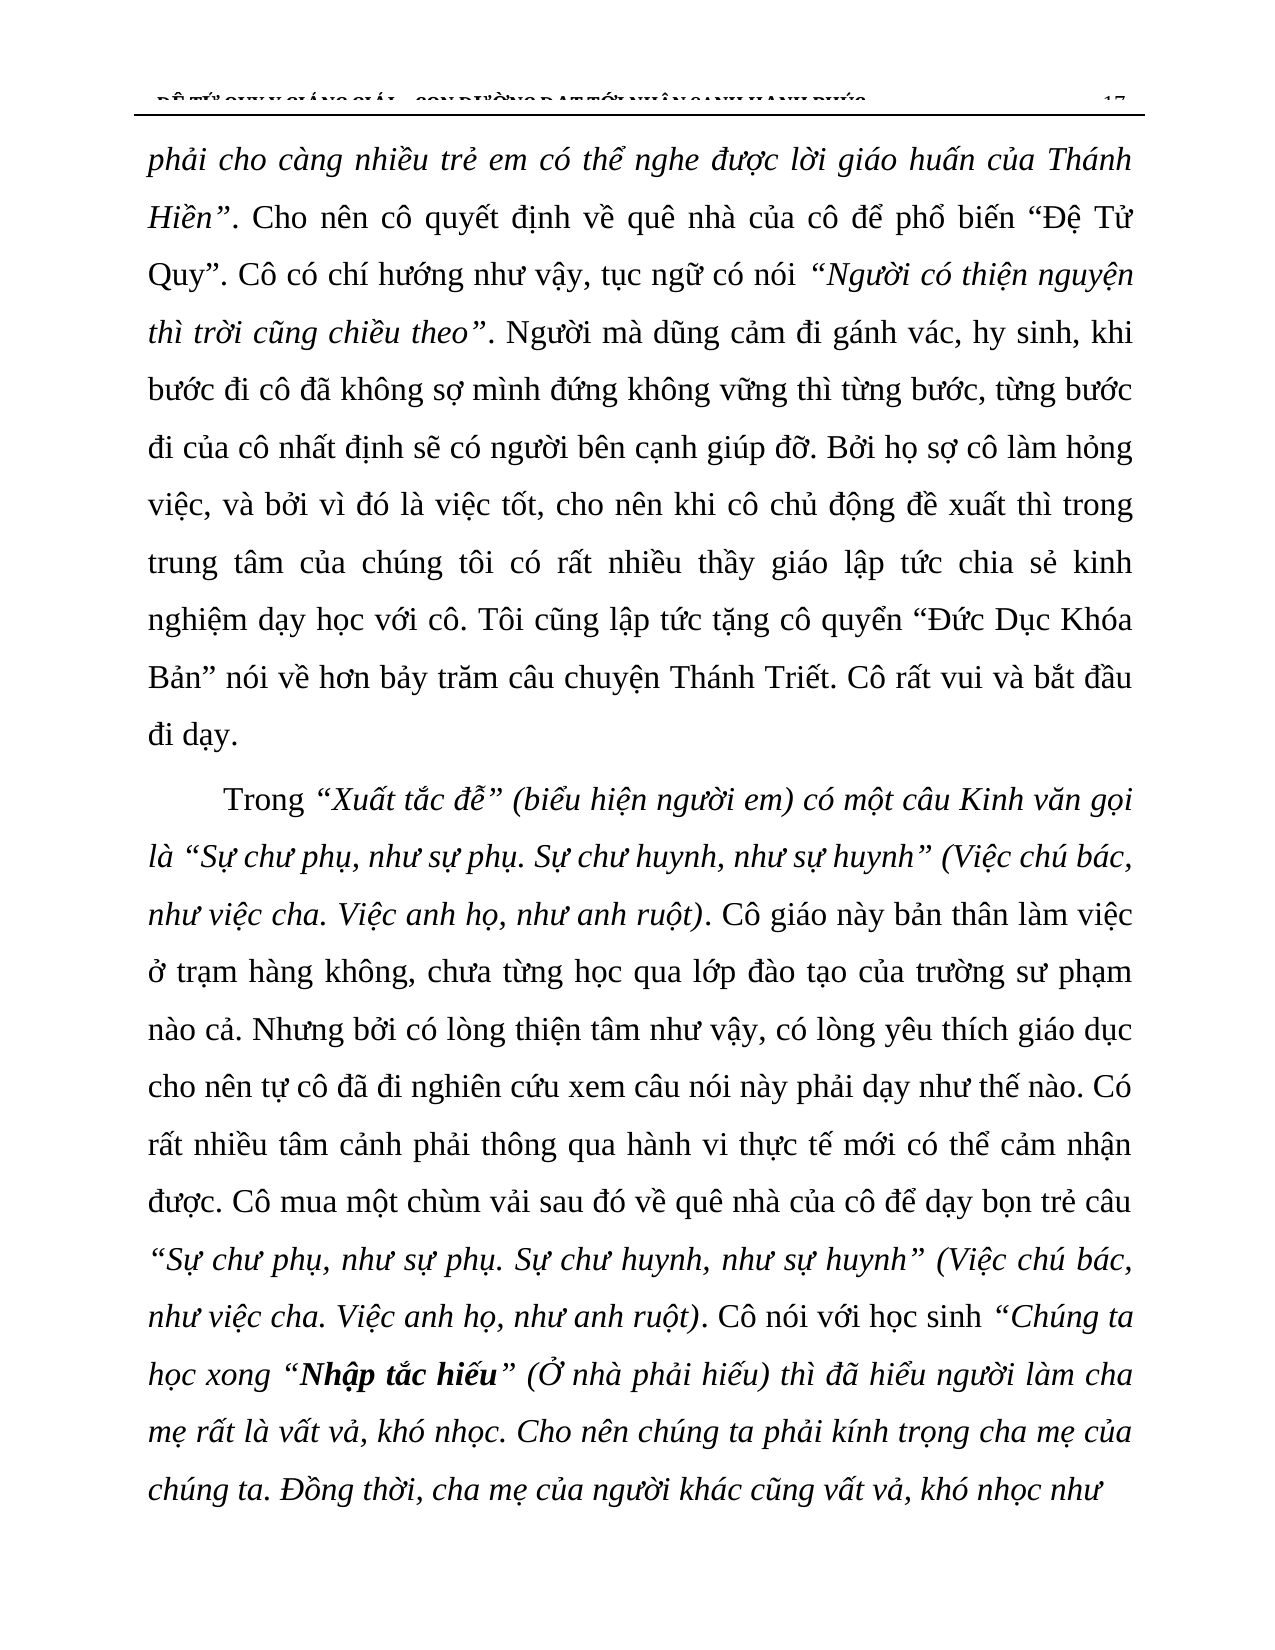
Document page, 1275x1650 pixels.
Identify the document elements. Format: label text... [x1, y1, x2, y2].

text Trong “Xuất tắc đễ” (biểu hiện người em) có một câu Kinh văn gọi là “Sự chư phụ, như sự phụ. Sự chư huynh, như sự huynh” (Việc chú bác, như việc cha. Việc anh họ, như anh ruột). Cô giáo này bản thân làm việc ở trạm hàng không, chưa từng học qua lớp đào tạo của trường sư phạm nào cả. Nhưng bởi có lòng thiện tâm như vậy, có lòng yêu thích giáo dục cho nên tự cô đã đi nghiên cứu xem câu nói này phải dạy như thế nào. Có rất nhiều tâm cảnh phải thông qua hành vi thực tế mới có thể cảm nhận được. Cô mua một chùm vải sau đó về quê nhà của cô để dạy bọn trẻ câu “Sự chư phụ, như sự phụ. Sự chư huynh, như sự huynh” (Việc chú bác, như việc cha. Việc anh họ, như anh ruột). Cô nói với học sinh “Chúng ta học xong “Nhập tắc hiếu” (Ở nhà phải hiếu) thì đã hiểu người làm cha mẹ rất là vất vả, khó nhọc. Cho nên chúng ta phải kính trọng cha mẹ của chúng ta. Đồng thời, cha mẹ của người khác cũng vất vả, khó nhọc như [148, 779, 1134, 1507]
text phải cho càng nhiều trẻ em có thể nghe được lời giáo huấn của Thánh Hiền”. Cho nên cô quyết định về quê nhà của cô để phổ biến “Đệ Tử Quy”. Cô có chí hướng như vậy, tục ngữ có nói “Người có thiện nguyện thì trời cũng chiều theo”. Người mà dũng cảm đi gánh vác, hy sinh, khi bước đi cô đã không sợ mình đứng không vững thì từng bước, từng bước đi của cô nhất định sẽ có người bên cạnh giúp đỡ. Bởi họ sợ cô làm hỏng việc, và bởi vì đó là việc tốt, cho nên khi cô chủ động đề xuất thì trong trung tâm của chúng tôi có rất nhiều thầy giáo lập tức chia sẻ kinh nghiệm dạy học với cô. Tôi cũng lập tức tặng cô quyển “Đức Dục Khóa Bản” nói về hơn bảy trăm câu chuyện Thánh Triết. Cô rất vui và bắt đầu đi dạy. [148, 139, 1134, 753]
